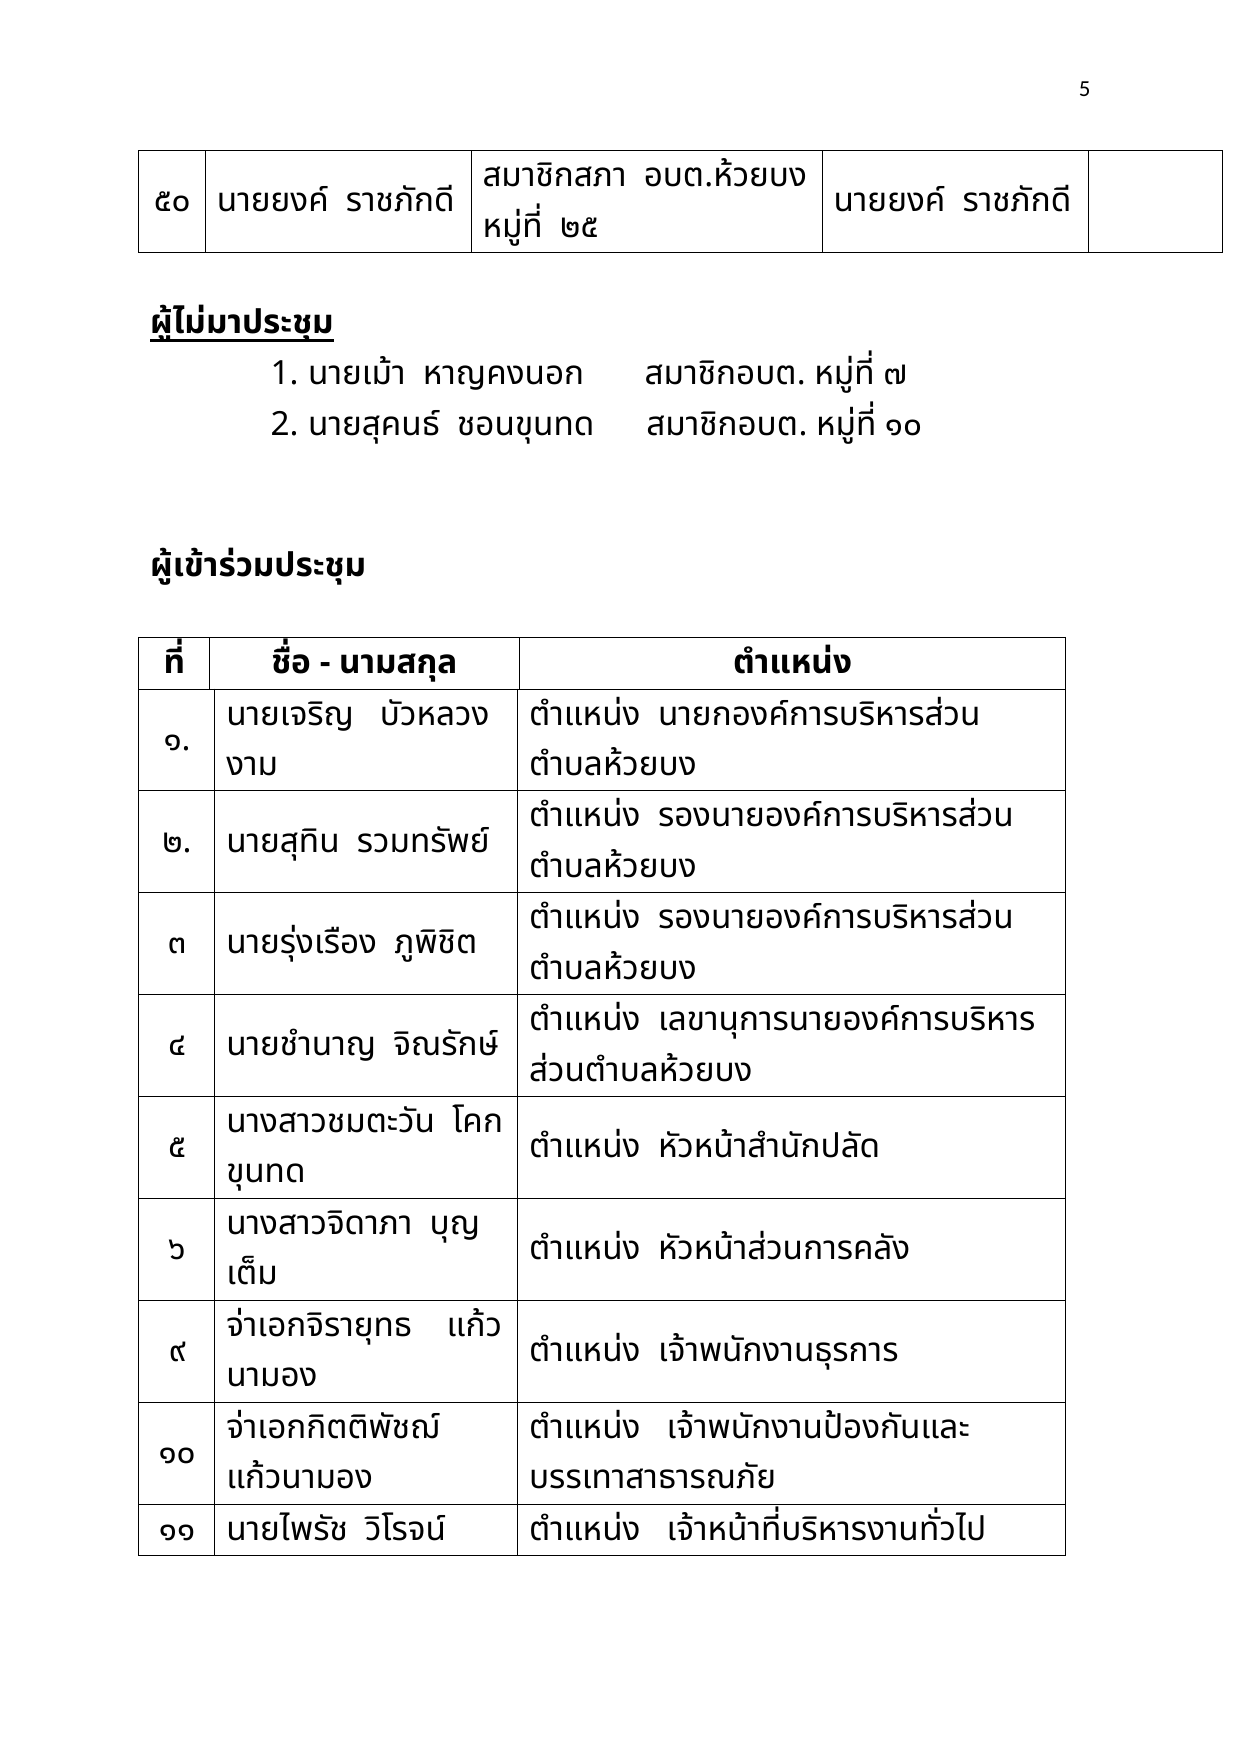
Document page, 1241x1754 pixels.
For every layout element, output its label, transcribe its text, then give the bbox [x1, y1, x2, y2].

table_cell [472, 151, 822, 252]
table_cell จ่าเอกจิรายุทธ แก้วนามอง [215, 1301, 517, 1402]
table_cell นายเจริญ บัวหลวงงาม [215, 690, 517, 790]
table_cell ๕ [139, 1097, 214, 1198]
table_cell ตำแหน่ง หัวหน้าส่วนการคลัง [518, 1199, 1065, 1300]
table_cell [1089, 151, 1222, 252]
table_cell ๓ [139, 893, 214, 994]
table_cell นายไพรัช วิโรจน์ [215, 1505, 517, 1555]
table_header ตำแหน่ง [520, 638, 1065, 688]
table_cell จ่าเอกกิตติพัชฌ์ แก้วนามอง [215, 1403, 517, 1503]
table_cell ตำแหน่ง รองนายองค์การบริหารส่วนตำบลห้วยบง [518, 893, 1065, 994]
table_cell ตำแหน่ง รองนายองค์การบริหารส่วนตำบลห้วยบง [518, 791, 1065, 892]
table_cell ๑๐ [139, 1403, 214, 1503]
table_cell ๙ [139, 1301, 214, 1402]
table_cell นายชำนาญ จิณรักษ์ [215, 995, 517, 1096]
table_header ชื่อ - นามสกุล [210, 638, 519, 688]
list นายสุคนธ์ ชอนขุนทด สมาชิกอบต. หมู่ที่ ๑๐ [270, 399, 1090, 450]
table_cell ๑. [139, 690, 214, 790]
table_cell ๕๐ [139, 151, 205, 252]
table_header ที่ [139, 638, 209, 688]
table_cell นางสาวจิดาภา บุญเต็ม [215, 1199, 517, 1300]
table_cell นางสาวชมตะวัน โคกขุนทด [215, 1097, 517, 1198]
table_cell ๖ [139, 1199, 214, 1300]
table_cell ตำแหน่ง เลขานุการนายองค์การบริหารส่วนตำบลห้วยบง [518, 995, 1065, 1096]
text ผู้ไม่มาประชุม [150, 298, 1090, 349]
table_cell ตำแหน่ง เจ้าหน้าที่บริหารงานทั่วไป [518, 1505, 1065, 1555]
table_cell นายยงค์ ราชภักดี [823, 151, 1088, 252]
table_cell ๒. [139, 791, 214, 892]
table_cell ๑๑ [139, 1505, 214, 1555]
table_cell นายสุทิน รวมทรัพย์ [215, 791, 517, 892]
list นายเม้า หาญคงนอก สมาชิกอบต. หมู่ที่ ๗ [270, 349, 1090, 399]
table_cell นายรุ่งเรือง ภูพิชิต [215, 893, 517, 994]
table_cell ๔ [139, 995, 214, 1096]
table_cell ตำแหน่ง หัวหน้าสำนักปลัด [518, 1097, 1065, 1198]
table_cell ตำแหน่ง เจ้าพนักงานธุรการ [518, 1301, 1065, 1402]
table_cell ตำแหน่ง เจ้าพนักงานป้องกันและบรรเทาสาธารณภัย [518, 1403, 1065, 1503]
table_cell นายยงค์ ราชภักดี [206, 151, 471, 252]
text ผู้เข้าร่วมประชุม [150, 541, 1090, 591]
table_cell ตำแหน่ง นายกองค์การบริหารส่วนตำบลห้วยบง [518, 690, 1065, 790]
